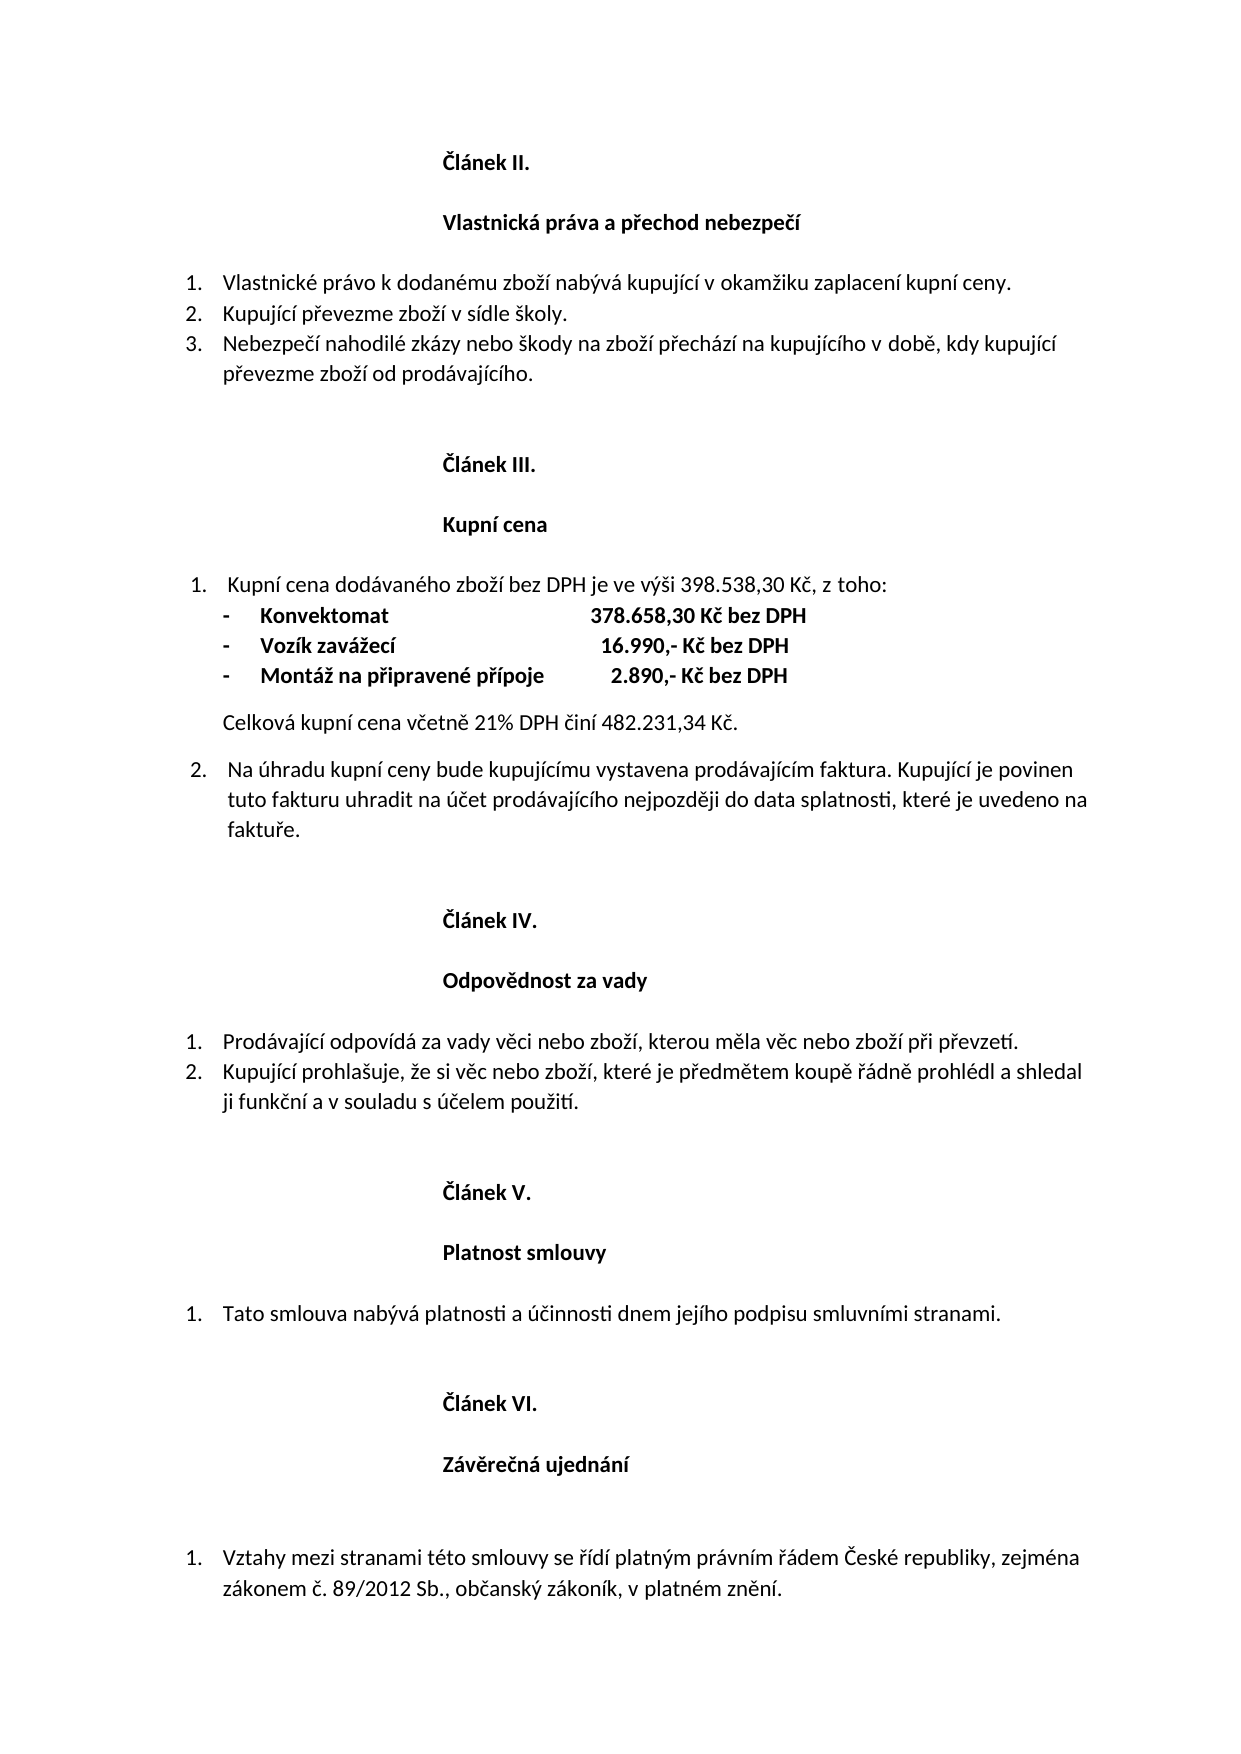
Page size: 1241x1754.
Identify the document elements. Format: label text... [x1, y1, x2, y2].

list Článek VI. [443, 1389, 1093, 1417]
list Na úhradu kupní ceny bude kupujícímu vystavena prodávajícím faktura. Kupující je povinen tuto fakturu uhradit na účet prodávajícího nejpozději do data splatnosti, které je uvedeno na faktuře. [190, 755, 1093, 843]
list Tato smlouva nabývá platnosti a účinnosti dnem jejího podpisu smluvními stranami. [185, 1299, 1093, 1327]
list Vlastnická práva a přechod nebezpečí [443, 208, 1093, 236]
list Článek II. [443, 148, 1093, 176]
list Článek V. [443, 1178, 1093, 1206]
list Kupující prohlašuje, že si věc nebo zboží, které je předmětem koupě řádně prohlédl a shledal ji funkční a v souladu s účelem použití. [185, 1057, 1093, 1115]
list Vlastnické právo k dodanému zboží nabývá kupující v okamžiku zaplacení kupní ceny. [185, 268, 1093, 296]
list Závěrečná ujednání [443, 1450, 1093, 1478]
list Prodávající odpovídá za vady věci nebo zboží, kterou měla věc nebo zboží při převzetí. [185, 1027, 1093, 1055]
list Platnost smlouvy [443, 1238, 1093, 1266]
list Článek IV. [443, 906, 1093, 934]
list Nebezpečí nahodilé zkázy nebo škody na zboží přechází na kupujícího v době, kdy kupující převezme zboží od prodávajícího. [185, 329, 1093, 387]
list Montáž na připravené přípoje 2.890,- Kč bez DPH [223, 661, 1093, 689]
list Kupující převezme zboží v sídle školy. [185, 299, 1093, 327]
list Vztahy mezi stranami této smlouvy se řídí platným právním řádem České republiky, zejména zákonem č. 89/2012 Sb., občanský zákoník, v platném znění. [185, 1543, 1093, 1602]
list Vozík zavážecí 16.990,- Kč bez DPH [223, 631, 1093, 659]
list Konvektomat 378.658,30 Kč bez DPH [223, 601, 1093, 629]
list Článek III. [443, 450, 1093, 478]
list Kupní cena dodávaného zboží bez DPH je ve výši 398.538,30 Kč, z toho: [190, 571, 1093, 598]
text Celková kupní cena včetně 21% DPH činí 482.231,34 Kč. [223, 708, 1093, 736]
list Kupní cena [443, 510, 1093, 538]
list Odpovědnost za vady [443, 966, 1093, 994]
